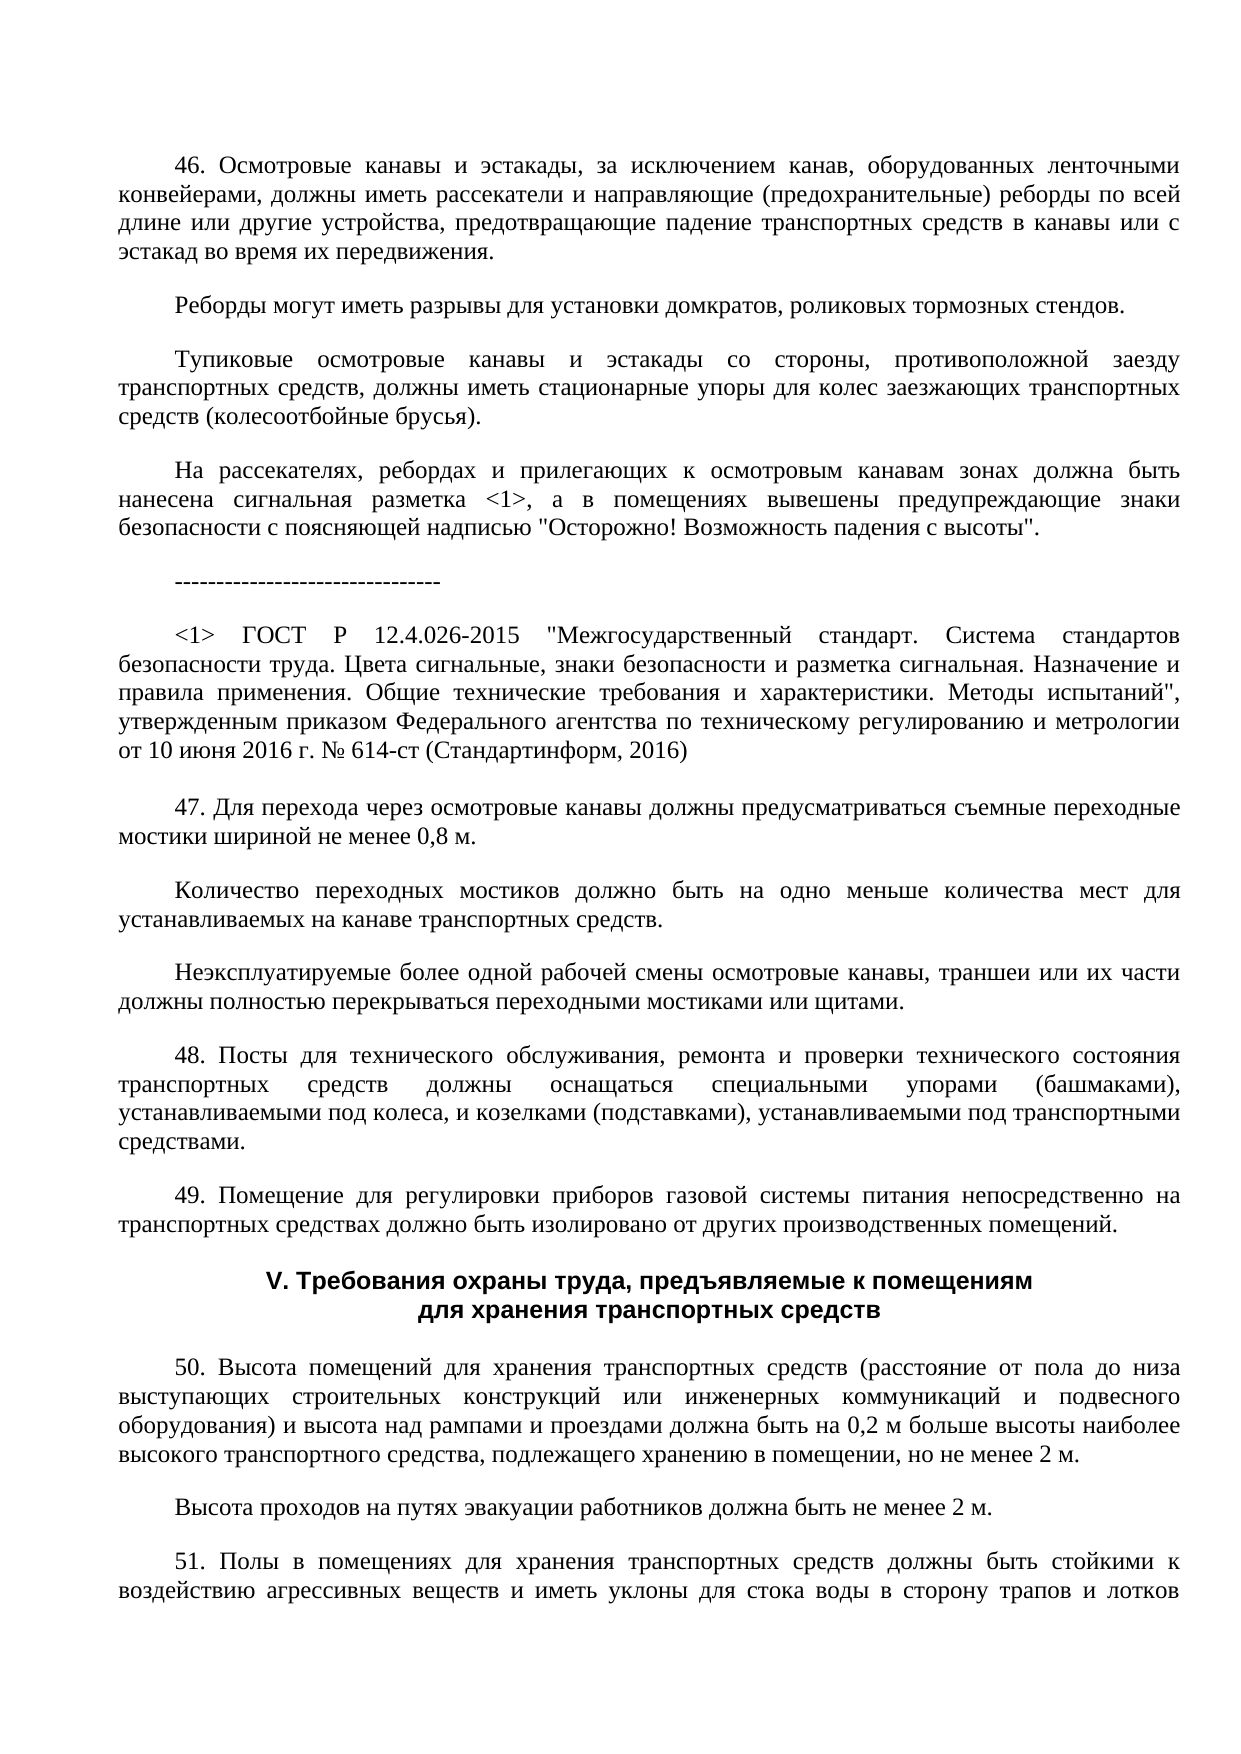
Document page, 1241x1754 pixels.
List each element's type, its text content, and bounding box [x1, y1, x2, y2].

text Высота проходов на путях эвакуации работников должна быть не менее 2 м. [118, 1492, 1181, 1521]
title V. Требования охраны труда, предъявляемые к помещениям [118, 1266, 1181, 1295]
text 47. Для перехода через осмотровые канавы должны предусматриваться съемные переходные мостики шириной не менее 0,8 м. [118, 792, 1181, 850]
text 49. Помещение для регулировки приборов газовой системы питания непосредственно на транспортных средствах должно быть изолировано от других производственных помещений. [118, 1180, 1181, 1237]
text 46. Осмотровые канавы и эстакады, за исключением канав, оборудованных ленточными конвейерами, должны иметь рассекатели и направляющие (предохранительные) реборды по всей длине или другие устройства, предотвращающие падение транспортных средств в канавы или с эстакад во время их передвижения. [118, 150, 1181, 265]
text -------------------------------- [118, 566, 1181, 595]
text 50. Высота помещений для хранения транспортных средств (расстояние от пола до низа выступающих строительных конструкций или инженерных коммуникаций и подвесного оборудования) и высота над рампами и проездами должна быть на 0,2 м больше высоты наиболее высокого транспортного средства, подлежащего хранению в помещении, но не менее 2 м. [118, 1352, 1181, 1467]
text Количество переходных мостиков должно быть на одно меньше количества мест для устанавливаемых на канаве транспортных средств. [118, 875, 1181, 932]
text На рассекателях, ребордах и прилегающих к осмотровым канавам зонах должна быть нанесена сигнальная разметка <1>, а в помещениях вывешены предупреждающие знаки безопасности с поясняющей надписью "Осторожно! Возможность падения с высоты". [118, 455, 1181, 541]
text Неэксплуатируемые более одной рабочей смены осмотровые канавы, траншеи или их части должны полностью перекрываться переходными мостиками или щитами. [118, 957, 1181, 1015]
text 48. Посты для технического обслуживания, ремонта и проверки технического состояния транспортных средств должны оснащаться специальными упорами (башмаками), устанавливаемыми под колеса, и козелками (подставками), устанавливаемыми под транспортными средствами. [118, 1040, 1181, 1155]
text Реборды могут иметь разрывы для установки домкратов, роликовых тормозных стендов. [118, 290, 1181, 319]
text Тупиковые осмотровые канавы и эстакады со стороны, противоположной заезду транспортных средств, должны иметь стационарные упоры для колес заезжающих транспортных средств (колесоотбойные брусья). [118, 344, 1181, 430]
title для хранения транспортных средств [118, 1295, 1181, 1324]
text <1> ГОСТ Р 12.4.026-2015 "Межгосударственный стандарт. Система стандартов безопасности труда. Цвета сигнальные, знаки безопасности и разметка сигнальная. Назначение и правила применения. Общие технические требования и характеристики. Методы испытаний", утвержденным приказом Федерального агентства по техническому регулированию и метрологии от 10 июня 2016 г. № 614-ст (Стандартинформ, 2016) [118, 620, 1181, 764]
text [118, 1546, 1181, 1604]
